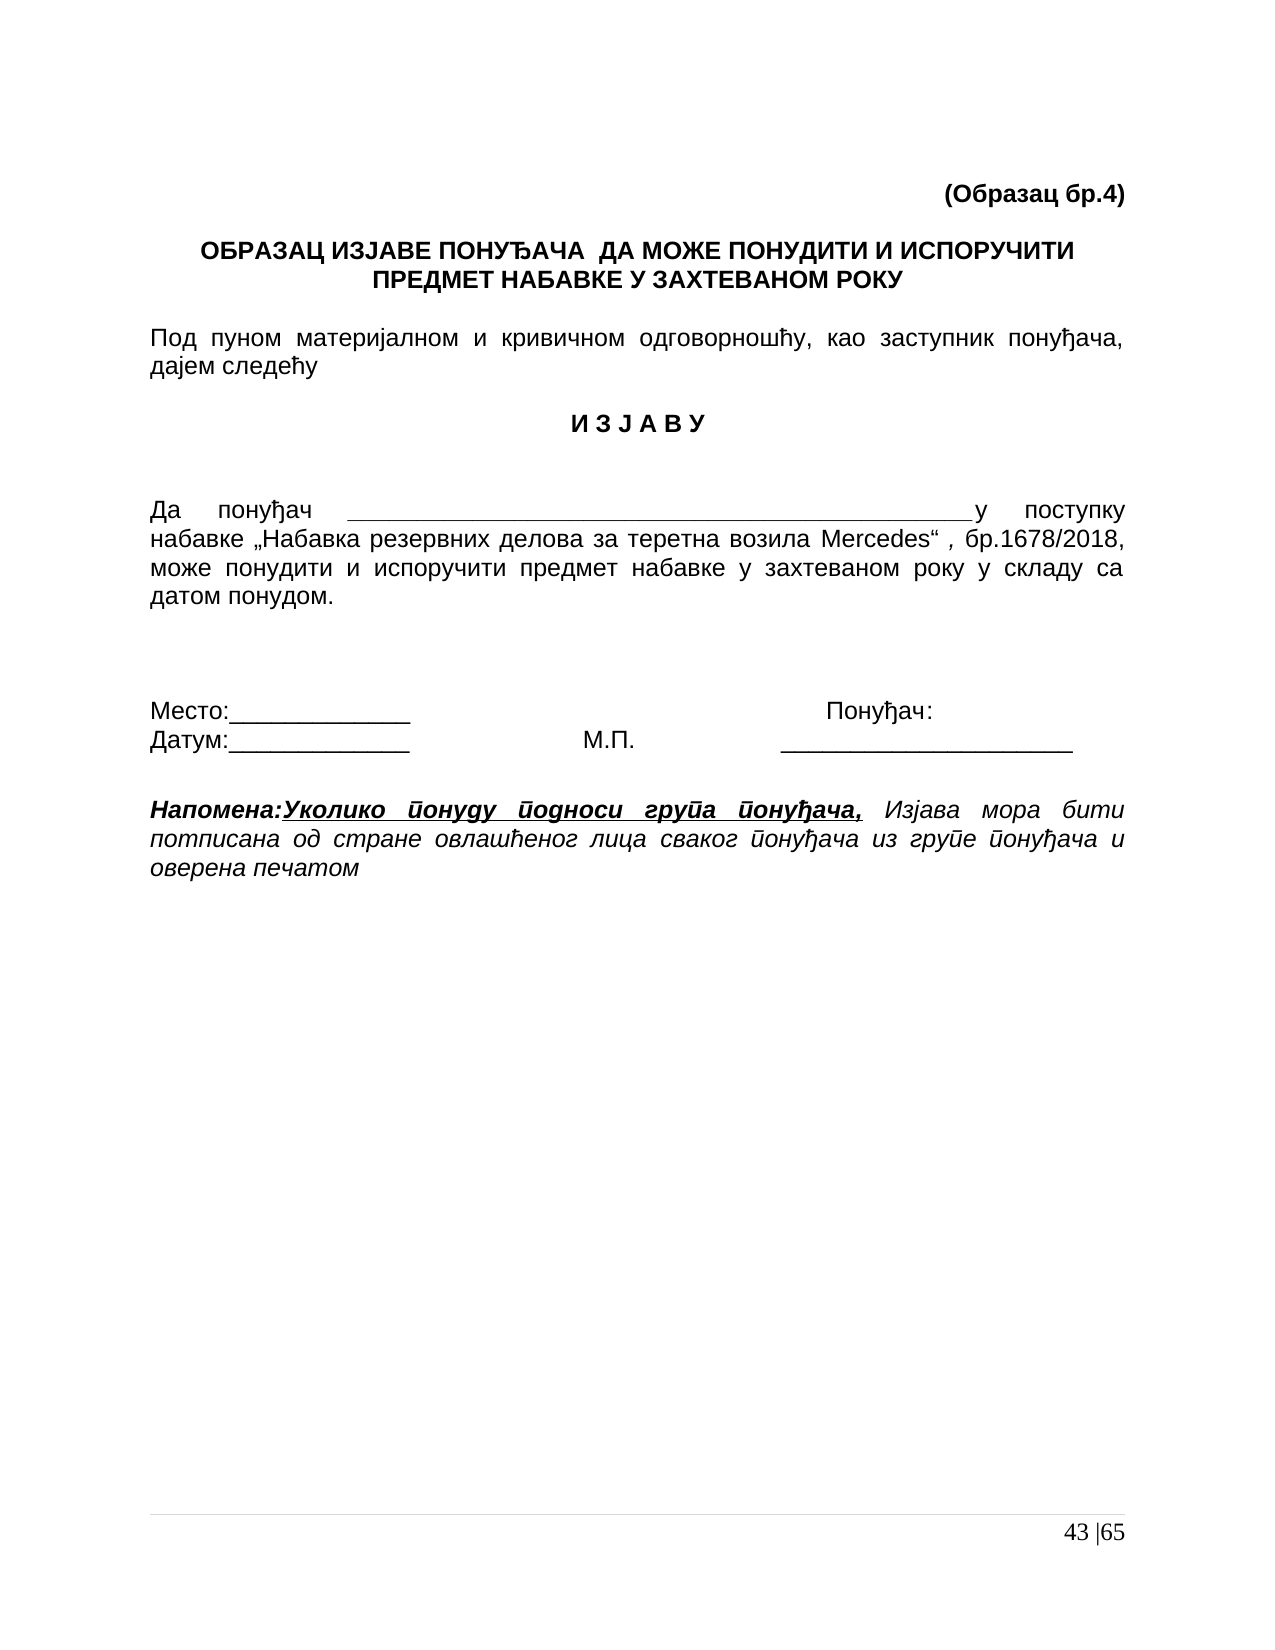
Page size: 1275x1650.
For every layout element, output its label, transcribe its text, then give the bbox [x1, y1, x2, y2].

text Под пуном материјалном и кривичном одговорношћу, као заступник понуђача, дајем следећу [150, 322, 1125, 380]
text Напомена:Уколико понуду подноси група понуђача, Изјава мора бити потписана од стране овлашћеног лица сваког понуђача из групе понуђача и оверена печатом [150, 795, 1125, 881]
text Место:_____________ Понуђач: [150, 696, 1125, 725]
text (Образац бр.4) [150, 179, 1125, 207]
text И З Ј А В У [150, 409, 1125, 437]
text Да понуђач _____________________________________________у поступку набавке „Набавка резервних делова за теретна возила Mercedes“ , бр.1678/2018, може понудити и испоручити предмет набавке у захтеваном року у складу са датом понудом. [150, 495, 1125, 610]
text ОБРАЗАЦ ИЗЈАВЕ ПОНУЂАЧА ДА МОЖЕ ПОНУДИТИ И ИСПОРУЧИТИ ПРЕДМЕТ НАБАВКЕ У ЗАХТЕВАНОМ РОКУ [150, 236, 1125, 294]
text Датум:_____________ М.П. _____________________ [150, 725, 1125, 754]
